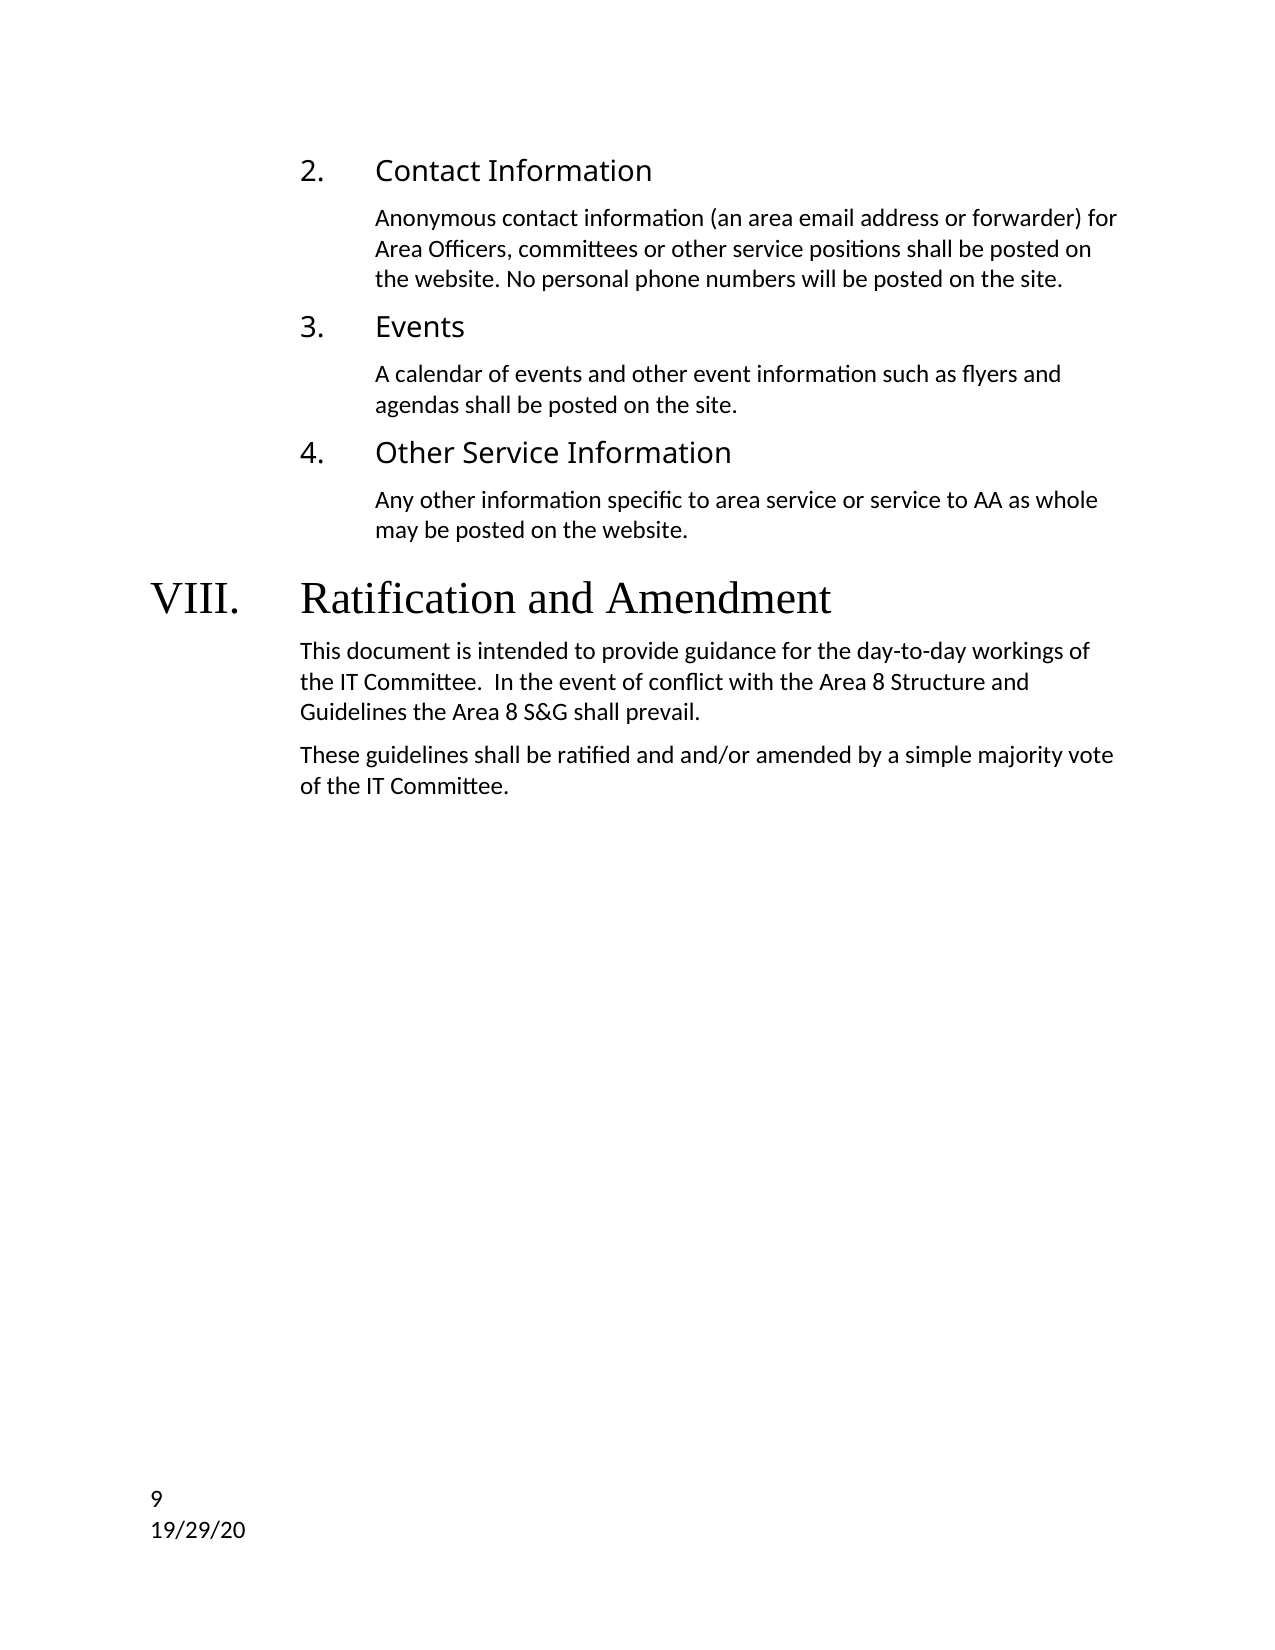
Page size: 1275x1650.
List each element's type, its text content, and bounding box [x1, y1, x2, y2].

text This document is intended to provide guidance for the day-to-day workings of the IT Committee. In the event of conflict with the Area 8 Structure and Guidelines the Area 8 S&G shall prevail. [300, 635, 1125, 727]
text Anonymous contact information (an area email address or forwarder) for Area Officers, committees or other service positions shall be posted on the website. No personal phone numbers will be posted on the site. [375, 202, 1125, 294]
text A calendar of events and other event information such as flyers and agendas shall be posted on the site. [375, 358, 1125, 419]
subtitle Contact Information [300, 150, 1125, 190]
subtitle Ratification and Amendment [150, 570, 1125, 623]
subtitle Other Service Information [300, 432, 1125, 472]
text These guidelines shall be ratified and and/or amended by a simple majority vote of the IT Committee. [300, 739, 1125, 801]
subtitle Events [300, 306, 1125, 346]
text Any other information specific to area service or service to AA as whole may be posted on the website. [375, 484, 1125, 545]
